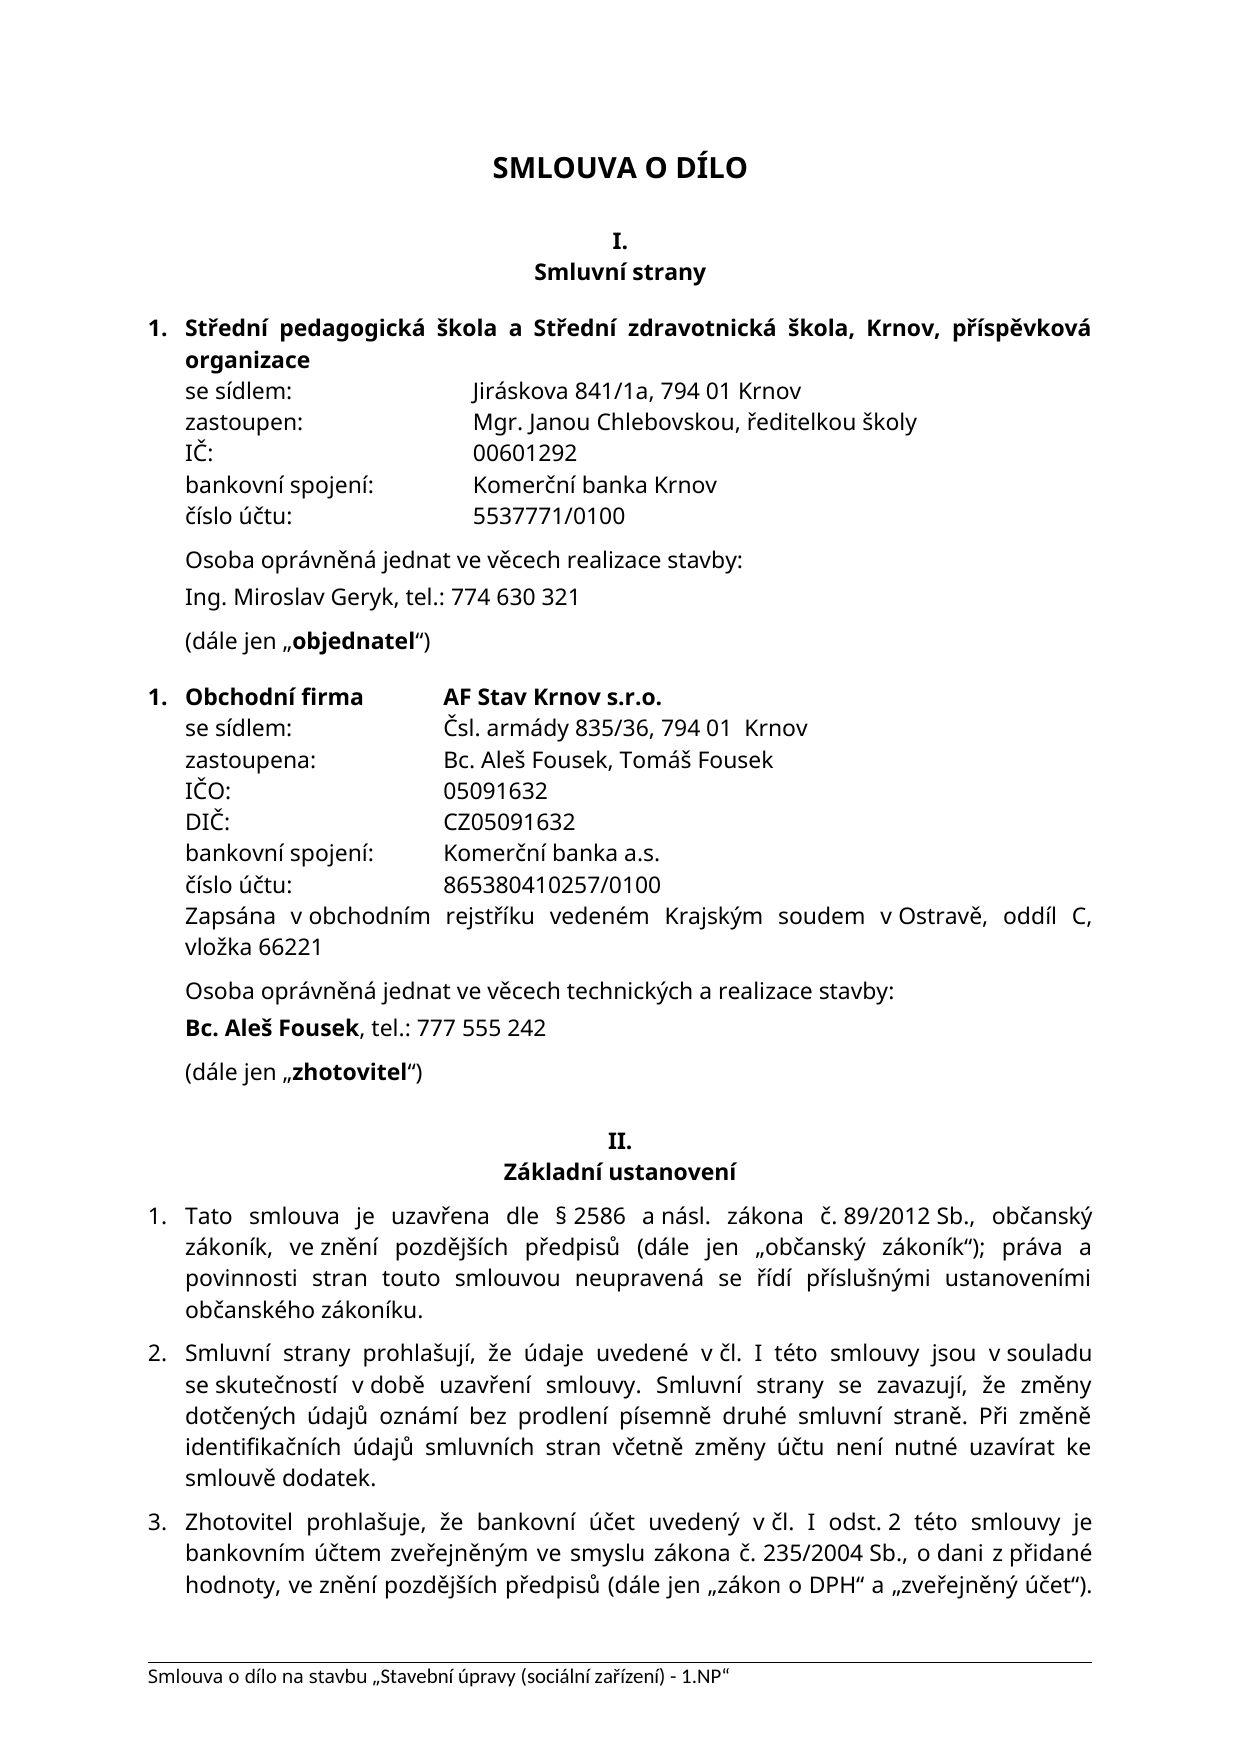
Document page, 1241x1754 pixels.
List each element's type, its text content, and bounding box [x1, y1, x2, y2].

text (dále jen „zhotovitel“) [185, 1056, 1092, 1087]
text (dále jen „objednatel“) [185, 625, 1092, 656]
list Střední pedagogická škola a Střední zdravotnická škola, Krnov, příspěvková organizace [148, 312, 1092, 375]
list Tato smlouva je uzavřena dle § 2586 a násl. zákona č. 89/2012 Sb., občanský zákoník, ve znění pozdějších předpisů (dále jen „občanský zákoník“); práva a povinnosti stran touto smlouvou neupravená se řídí příslušnými ustanoveními občanského zákoníku. [148, 1200, 1092, 1325]
text číslo účtu: 5537771/0100 [185, 500, 1092, 531]
list Ing. Miroslav Geryk, tel.: 774 630 321 [185, 581, 1092, 612]
list IČO: 05091632 [185, 775, 1092, 806]
list DIČ: CZ05091632 [185, 806, 1092, 837]
text bankovní spojení: Komerční banka Krnov [185, 469, 1092, 500]
text Osoba oprávněná jednat ve věcech technických a realizace stavby: [185, 975, 1092, 1006]
text IČ: 00601292 [185, 437, 1092, 469]
list Smluvní strany prohlašují, že údaje uvedené v čl. I této smlouvy jsou v souladu se skutečností v době uzavření smlouvy. Smluvní strany se zavazují, že změny dotčených údajů oznámí bez prodlení písemně druhé smluvní straně. Při změně identifikačních údajů smluvních stran včetně změny účtu není nutné uzavírat ke smlouvě dodatek. [148, 1337, 1092, 1494]
list se sídlem: Čsl. armády 835/36, 794 01 Krnov [185, 712, 1092, 744]
list zastoupena: Bc. Aleš Fousek, Tomáš Fousek [185, 744, 1092, 775]
subtitle Smlouva o dílo [148, 148, 1092, 187]
list číslo účtu: 865380410257/0100 [185, 869, 1092, 900]
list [148, 1506, 1092, 1600]
list Zapsána v obchodním rejstříku vedeném Krajským soudem v Ostravě, oddíl C, vložka 66221 [185, 900, 1092, 962]
text zastoupen: Mgr. Janou Chlebovskou, ředitelkou školy [185, 406, 1092, 437]
text se sídlem: Jiráskova 841/1a, 794 01 Krnov [185, 375, 1092, 406]
text Osoba oprávněná jednat ve věcech realizace stavby: [185, 544, 1092, 575]
list Bc. Aleš Fousek, tel.: 777 555 242 [185, 1012, 1092, 1044]
text I. Smluvní strany [148, 225, 1092, 287]
list Obchodní firma AF Stav Krnov s.r.o. [148, 681, 1092, 712]
text II. Základní ustanovení [148, 1125, 1092, 1187]
list bankovní spojení: Komerční banka a.s. [185, 837, 1092, 869]
